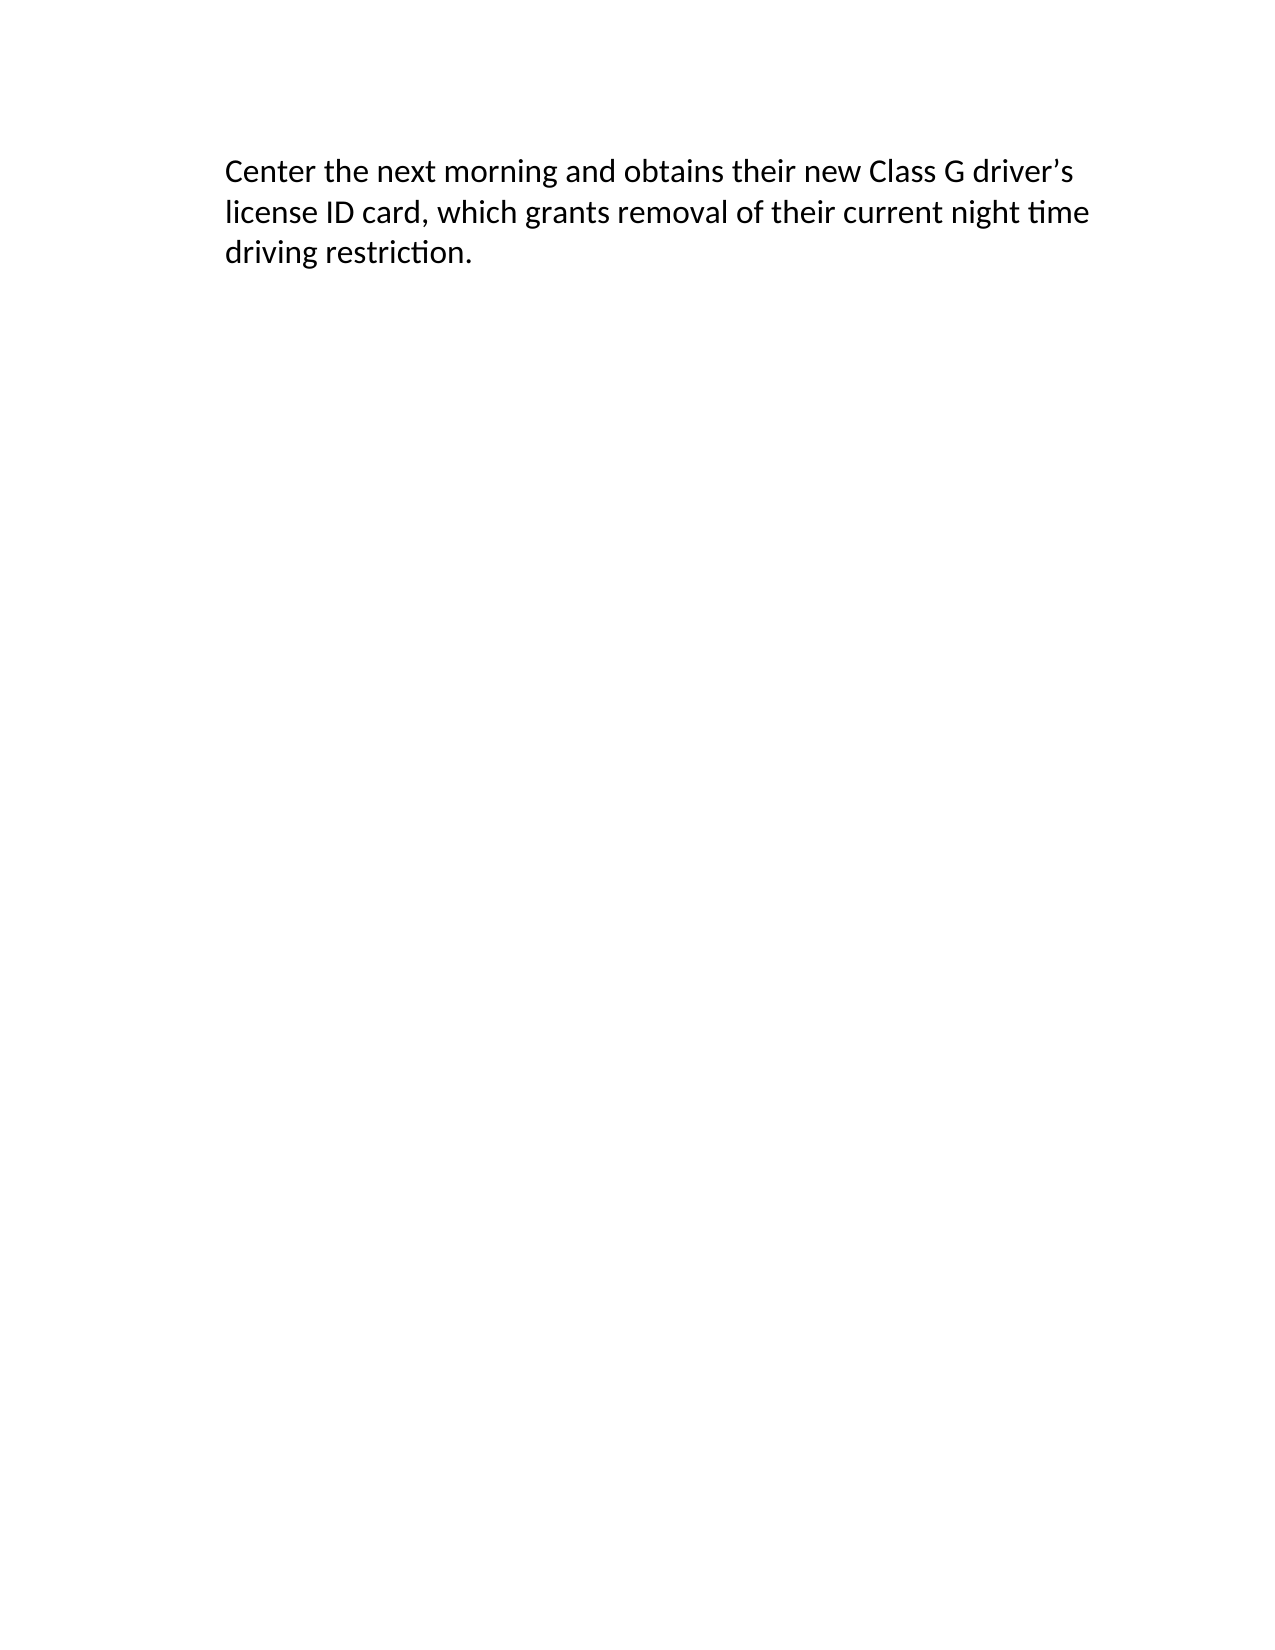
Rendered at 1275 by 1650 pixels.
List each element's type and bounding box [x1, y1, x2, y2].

list [187, 150, 1125, 272]
